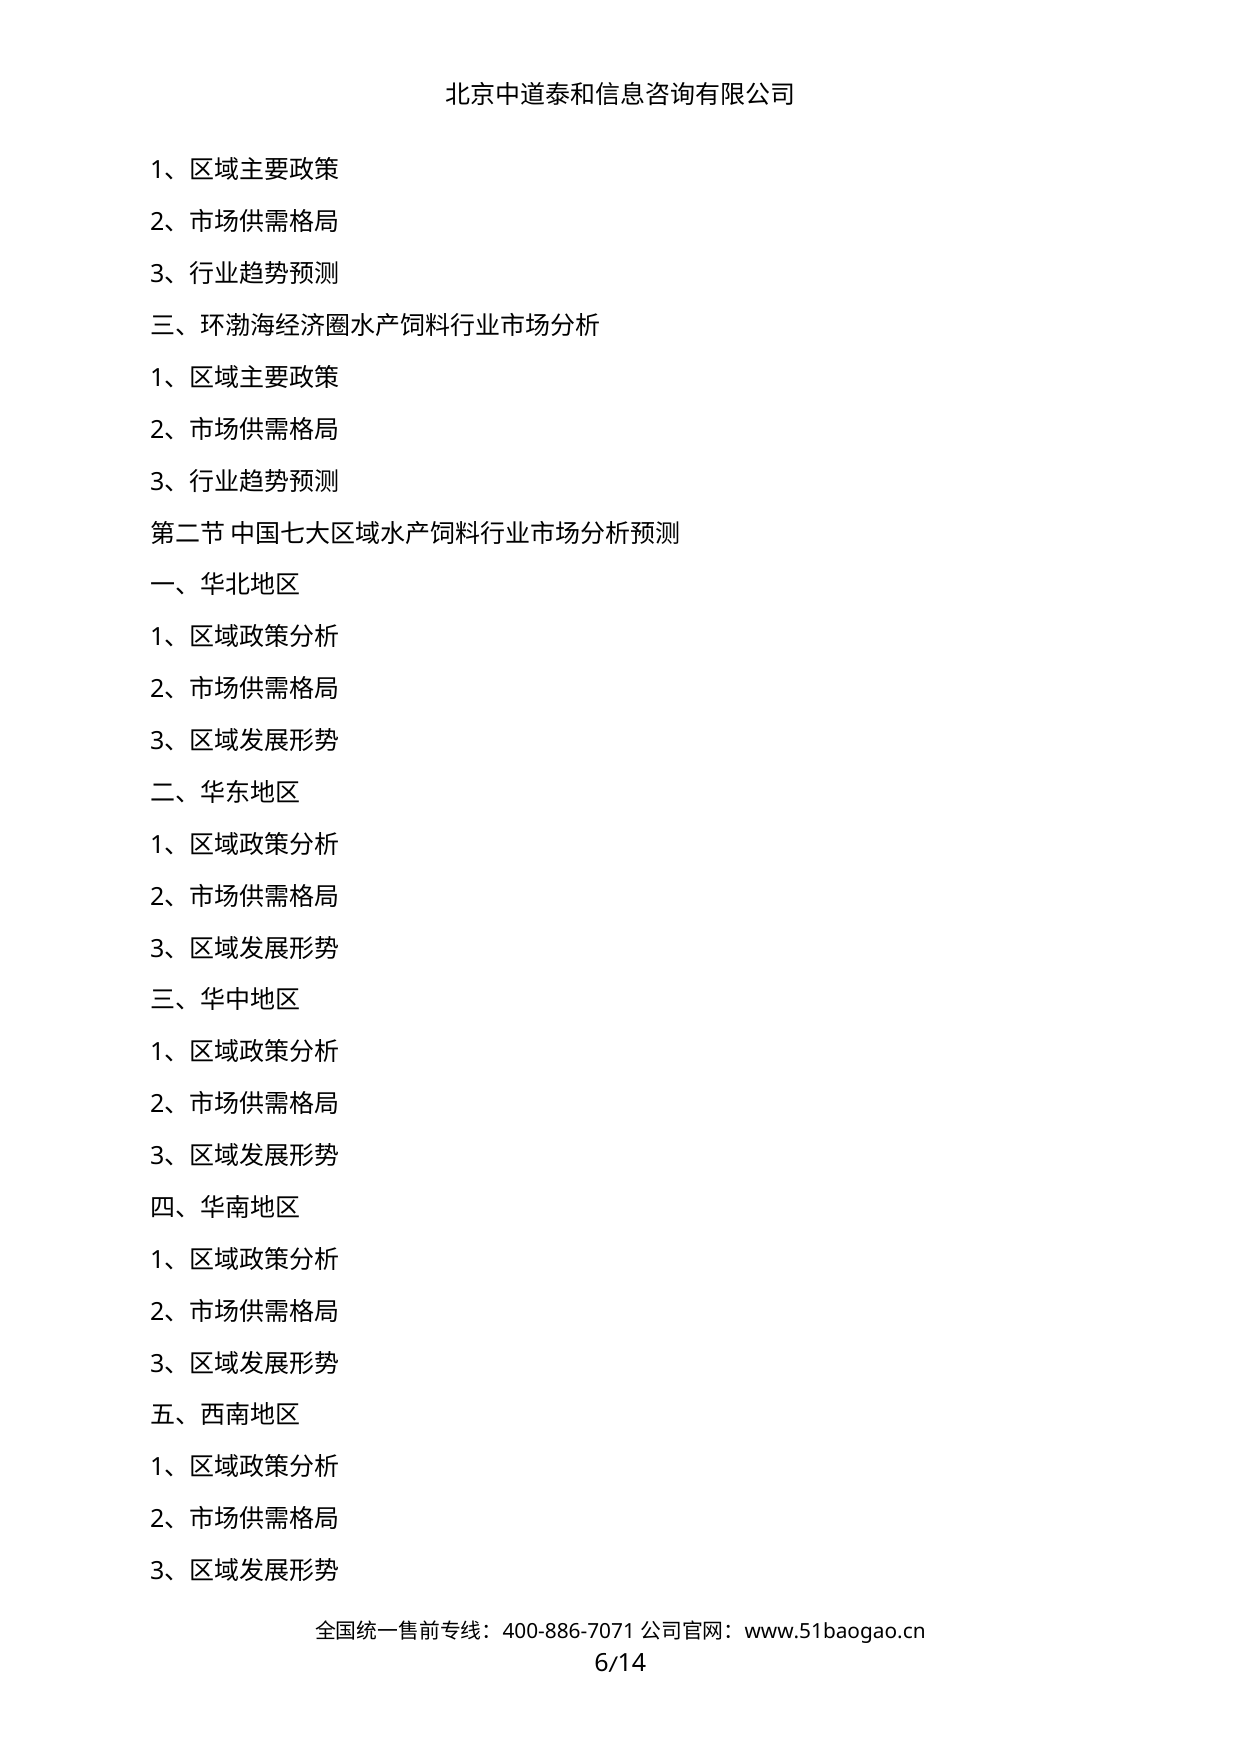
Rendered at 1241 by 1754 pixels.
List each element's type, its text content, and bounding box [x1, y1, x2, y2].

text 1、区域政策分析 [150, 617, 1090, 653]
text 三、环渤海经济圈水产饲料行业市场分析 [150, 306, 1090, 342]
text 3、区域发展形势 [150, 1551, 1090, 1587]
text 2、市场供需格局 [150, 202, 1090, 238]
text 3、行业趋势预测 [150, 254, 1090, 290]
text 第二节 中国七大区域水产饲料行业市场分析预测 [150, 513, 1090, 549]
text 3、区域发展形势 [150, 1136, 1090, 1172]
text 3、区域发展形势 [150, 1343, 1090, 1379]
text 2、市场供需格局 [150, 1499, 1090, 1535]
text 一、华北地区 [150, 565, 1090, 601]
text 2、市场供需格局 [150, 669, 1090, 705]
text 2、市场供需格局 [150, 409, 1090, 446]
text 1、区域政策分析 [150, 1239, 1090, 1276]
text 3、行业趋势预测 [150, 461, 1090, 497]
text 2、市场供需格局 [150, 1291, 1090, 1327]
text 二、华东地区 [150, 772, 1090, 809]
text 1、区域政策分析 [150, 824, 1090, 861]
text 1、区域政策分析 [150, 1032, 1090, 1068]
text 1、区域主要政策 [150, 357, 1090, 394]
text 3、区域发展形势 [150, 928, 1090, 964]
text 3、区域发展形势 [150, 721, 1090, 757]
text 2、市场供需格局 [150, 876, 1090, 912]
text 五、西南地区 [150, 1395, 1090, 1431]
text 四、华南地区 [150, 1187, 1090, 1224]
text 1、区域政策分析 [150, 1447, 1090, 1483]
text 2、市场供需格局 [150, 1084, 1090, 1120]
text 三、华中地区 [150, 980, 1090, 1016]
text 1、区域主要政策 [150, 150, 1090, 186]
